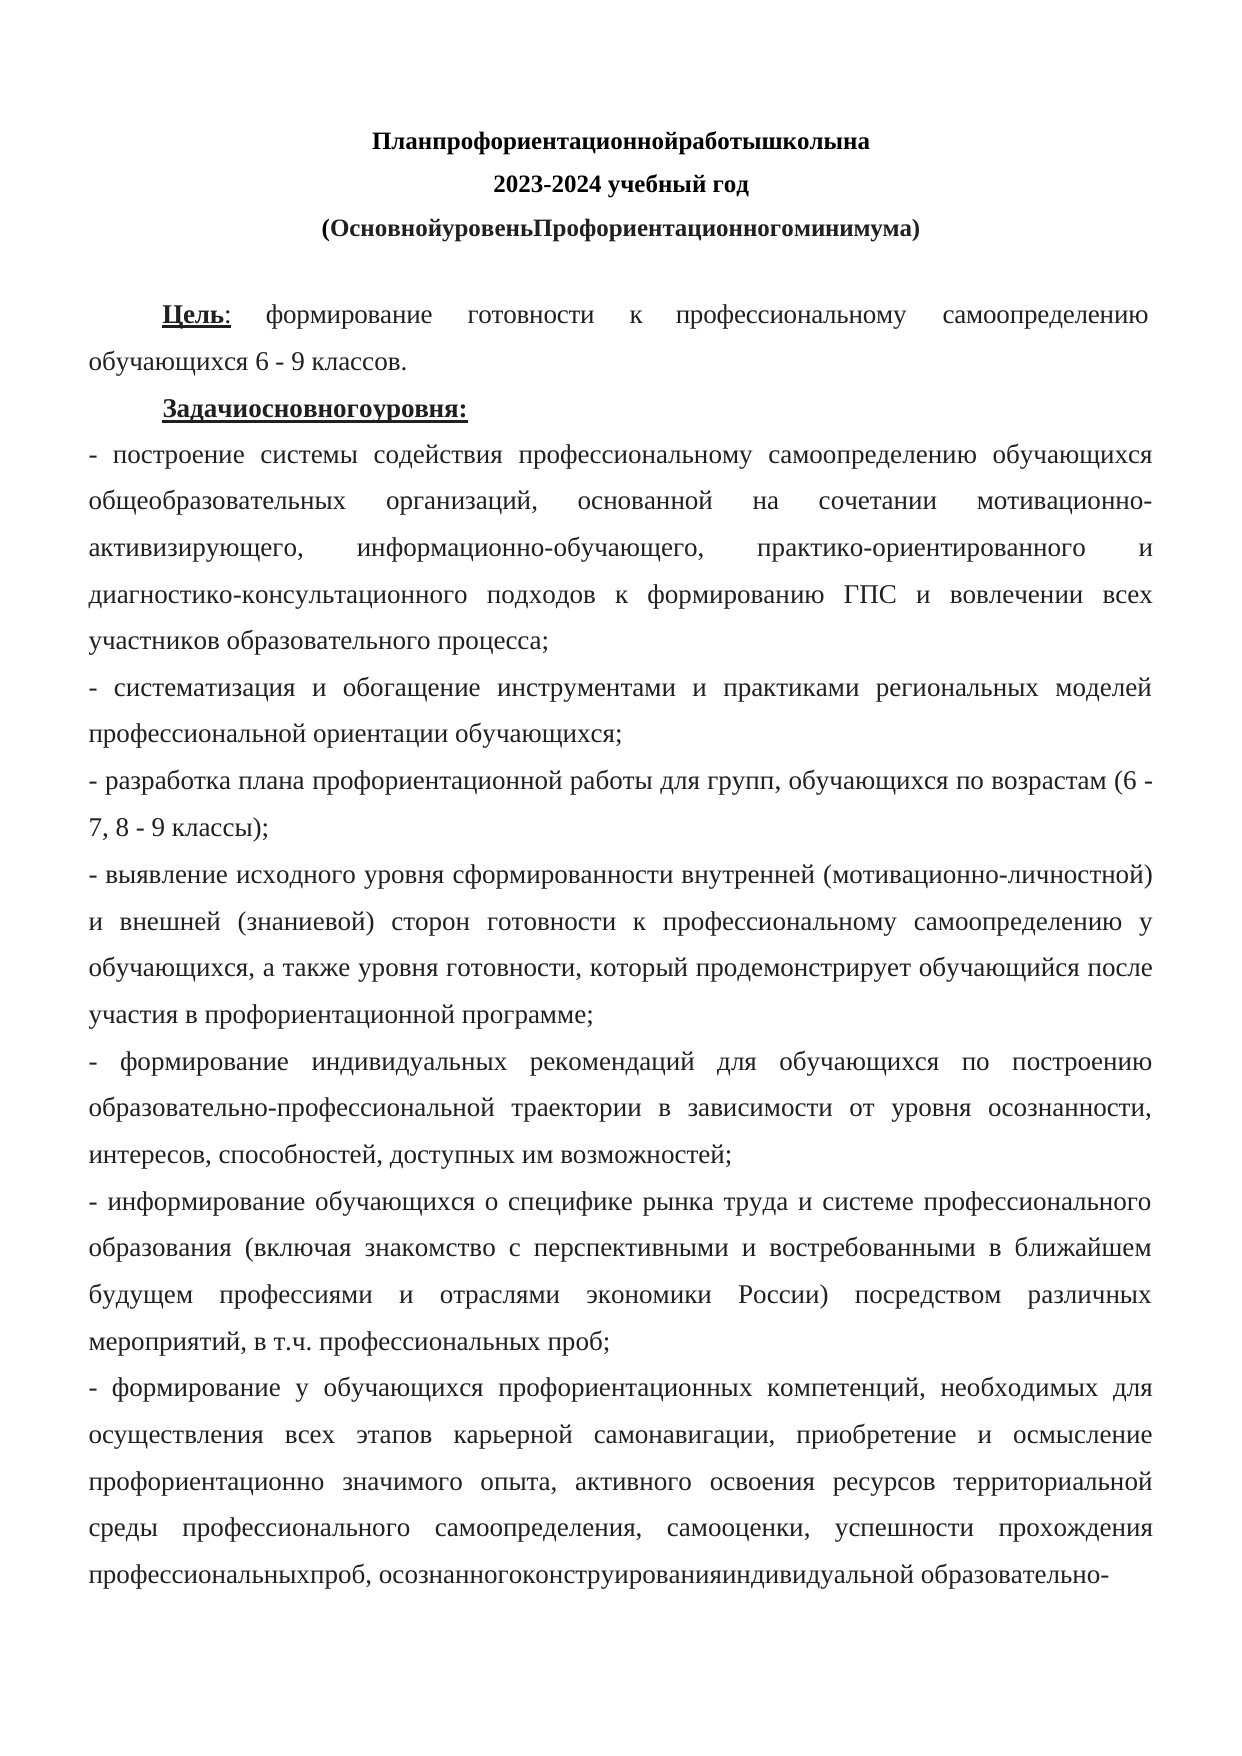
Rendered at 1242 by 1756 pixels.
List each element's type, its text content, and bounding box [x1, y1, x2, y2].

list формирование у обучающихся профориентационных компетенций, необходимых для осуществления всех этапов карьерной самонавигации, приобретение и осмысление профориентационно значимого опыта, активного освоения ресурсов территориальной среды профессионального самоопределения, самооценки, успешности прохождения профессиональныхпроб, осознанногоконструированияиндивидуальной образовательно- [88, 1372, 1154, 1589]
text (ОсновнойуровеньПрофориентационногоминимума) [266, 213, 975, 241]
list систематизация и обогащение инструментами и практиками региональных моделей профессиональной ориентации обучающихся; [88, 672, 1153, 749]
subtitle Задачиосновногоуровня: [162, 392, 1187, 424]
list формирование индивидуальных рекомендаций для обучающихся по построению образовательно-профессиональной траектории в зависимости от уровня осознанности, интересов, способностей, доступных им возможностей; [88, 1045, 1153, 1169]
list информирование обучающихся о специфике рынка труда и системе профессионального образования (включая знакомство с перспективными и востребованными в ближайшем будущем профессиями и отраслями экономики России) посредством различных мероприятий, в т.ч. профессиональных проб; [88, 1185, 1153, 1356]
list построение системы содействия профессиональному самоопределению обучающихся общеобразовательных организаций, основанной на сочетании мотивационно- активизирующего, информационно-обучающего, практико-ориентированного и диагностико-консультационного подходов к формированию ГПС и вовлечении всех участников образовательного процесса; [88, 438, 1154, 656]
list выявление исходного уровня сформированности внутренней (мотивационно-личностной) и внешней (знаниевой) сторон готовности к профессиональному самоопределению у обучающихся, а также уровня готовности, который продемонстрирует обучающийся после участия в профориентационной программе; [88, 858, 1154, 1029]
text Цель: формирование готовности к профессиональному самоопределению обучающихся 6 - 9 классов. [88, 298, 1151, 376]
list разработка плана профориентационной работы для групп, обучающихся по возрастам (6 - 7, 8 - 9 классы); [88, 764, 1154, 842]
text Планпрофориентационнойработышколына 2023-2024 учебный год [362, 126, 880, 198]
